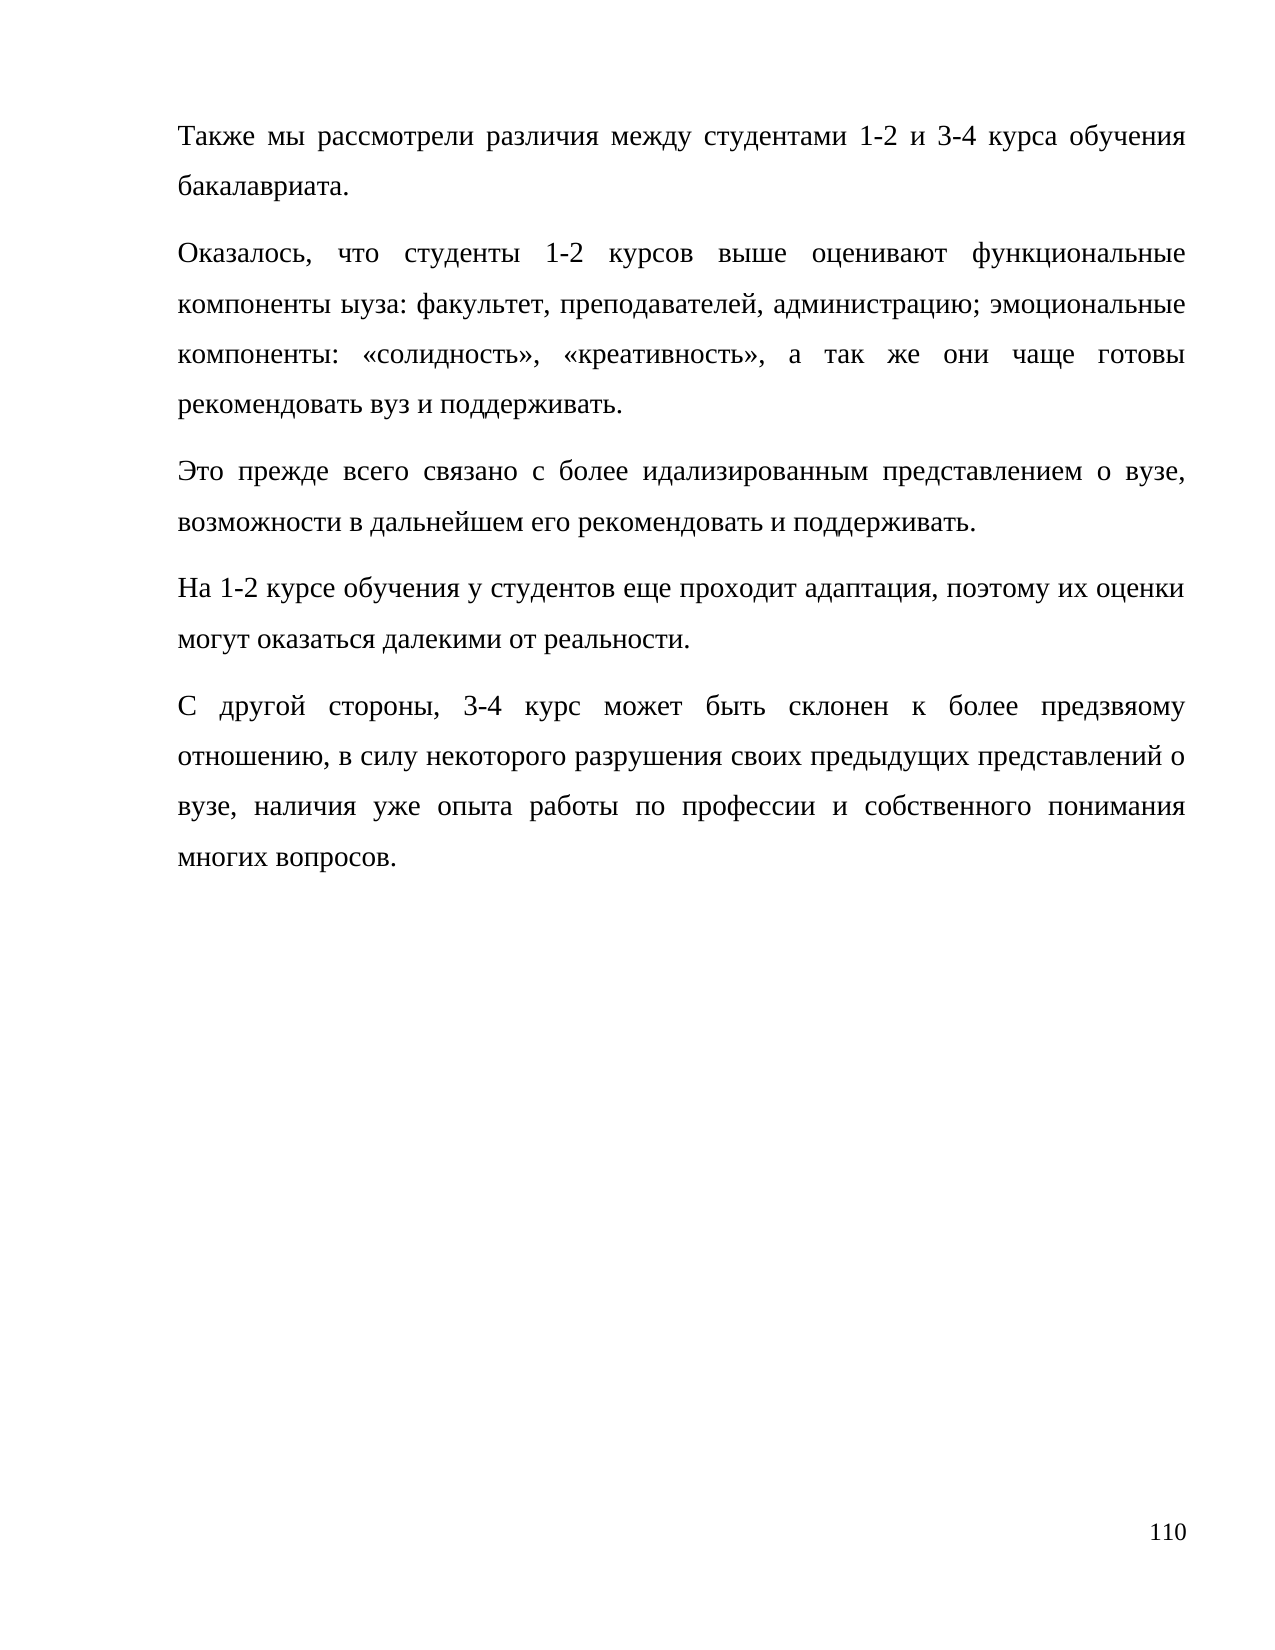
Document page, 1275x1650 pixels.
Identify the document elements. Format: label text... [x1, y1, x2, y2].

text С другой стороны, 3-4 курс может быть склонен к более предзвяому отношению, в силу некоторого разрушения своих предыдущих представлений о вузе, наличия уже опыта работы по профессии и собственного понимания многих вопросов. [177, 688, 1186, 872]
text Оказалось, что студенты 1-2 курсов выше оценивают функциональные компоненты ыуза: факультет, преподавателей, администрацию; эмоциональные компоненты: «солидность», «креативность», а так же они чаще готовы рекомендовать вуз и поддерживать. [177, 235, 1186, 420]
text На 1-2 курсе обучения у студентов еще проходит адаптация, поэтому их оценки могут оказаться далекими от реальности. [177, 571, 1186, 654]
text Это прежде всего связано с более идализированным представлением о вузе, возможности в дальнейшем его рекомендовать и поддерживать. [177, 453, 1186, 537]
text Также мы рассмотрели различия между студентами 1-2 и 3-4 курса обучения бакалавриата. [177, 118, 1186, 202]
